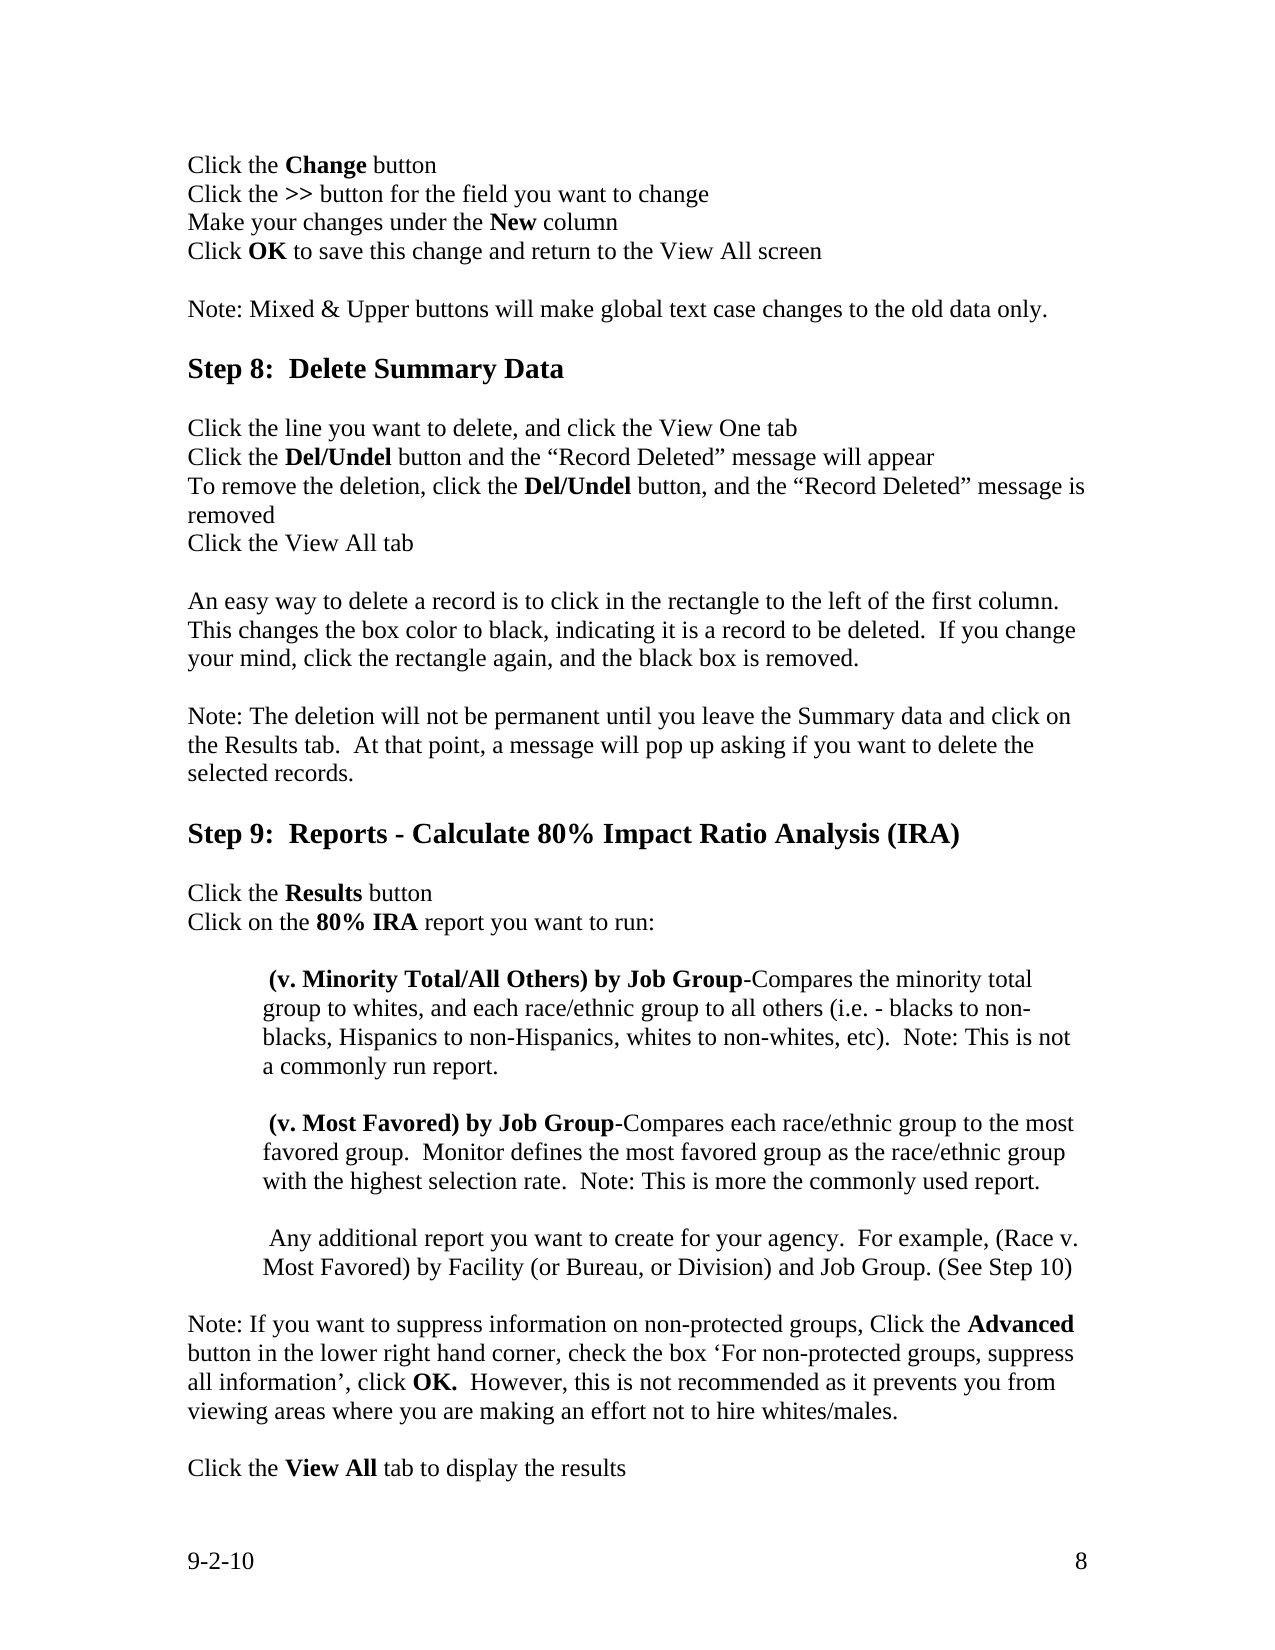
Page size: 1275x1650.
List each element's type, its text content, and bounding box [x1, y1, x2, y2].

text Click the line you want to delete, and click the View One tab [187, 413, 1087, 442]
text Click the View All tab to display the results [187, 1453, 1087, 1482]
text Click the >> button for the field you want to change [187, 179, 1087, 207]
text Note: If you want to suppress information on non-protected groups, Click the Advanced button in the lower right hand corner, check the box ‘For non-protected groups, suppress all information’, click OK. However, this is not recommended as it prevents you from viewing areas where you are making an effort not to hire whites/males. [187, 1309, 1087, 1424]
text Note: The deletion will not be permanent until you leave the Summary data and click on the Results tab. At that point, a message will pop up asking if you want to delete the selected records. [187, 701, 1087, 787]
text Click the Del/Undel button and the “Record Deleted” message will appear [187, 442, 1087, 471]
text Note: Mixed & Upper buttons will make global text case changes to the old data only. [187, 294, 1087, 322]
text To remove the deletion, click the Del/Undel button, and the “Record Deleted” message is removed [187, 471, 1087, 528]
text Click the View All tab [187, 528, 1087, 557]
text Click on the 80% IRA report you want to run: [187, 907, 1087, 936]
text (v. Minority Total/All Others) by Job Group-Compares the minority total group to whites, and each race/ethnic group to all others (i.e. - blacks to non-blacks, Hispanics to non-Hispanics, whites to non-whites, etc). Note: This is not a commonly run report. [262, 964, 1087, 1079]
text An easy way to delete a record is to click in the rectangle to the left of the first column. This changes the box color to black, indicating it is a record to be deleted. If you change your mind, click the rectangle again, and the black box is removed. [187, 586, 1087, 672]
text Step 8: Delete Summary Data [187, 351, 1087, 385]
text (v. Most Favored) by Job Group-Compares each race/ethnic group to the most favored group. Monitor defines the most favored group as the race/ethnic group with the highest selection rate. Note: This is more the commonly used report. [262, 1108, 1087, 1194]
text Make your changes under the New column [187, 207, 1087, 236]
text Step 9: Reports - Calculate 80% Impact Ratio Analysis (IRA) [187, 816, 1087, 849]
text Click the Results button [187, 878, 1087, 907]
text Click OK to save this change and return to the View All screen [187, 236, 1087, 265]
text Any additional report you want to create for your agency. For example, (Race v. Most Favored) by Facility (or Bureau, or Division) and Job Group. (See Step 10) [262, 1223, 1087, 1281]
text Click the Change button [187, 150, 1087, 179]
